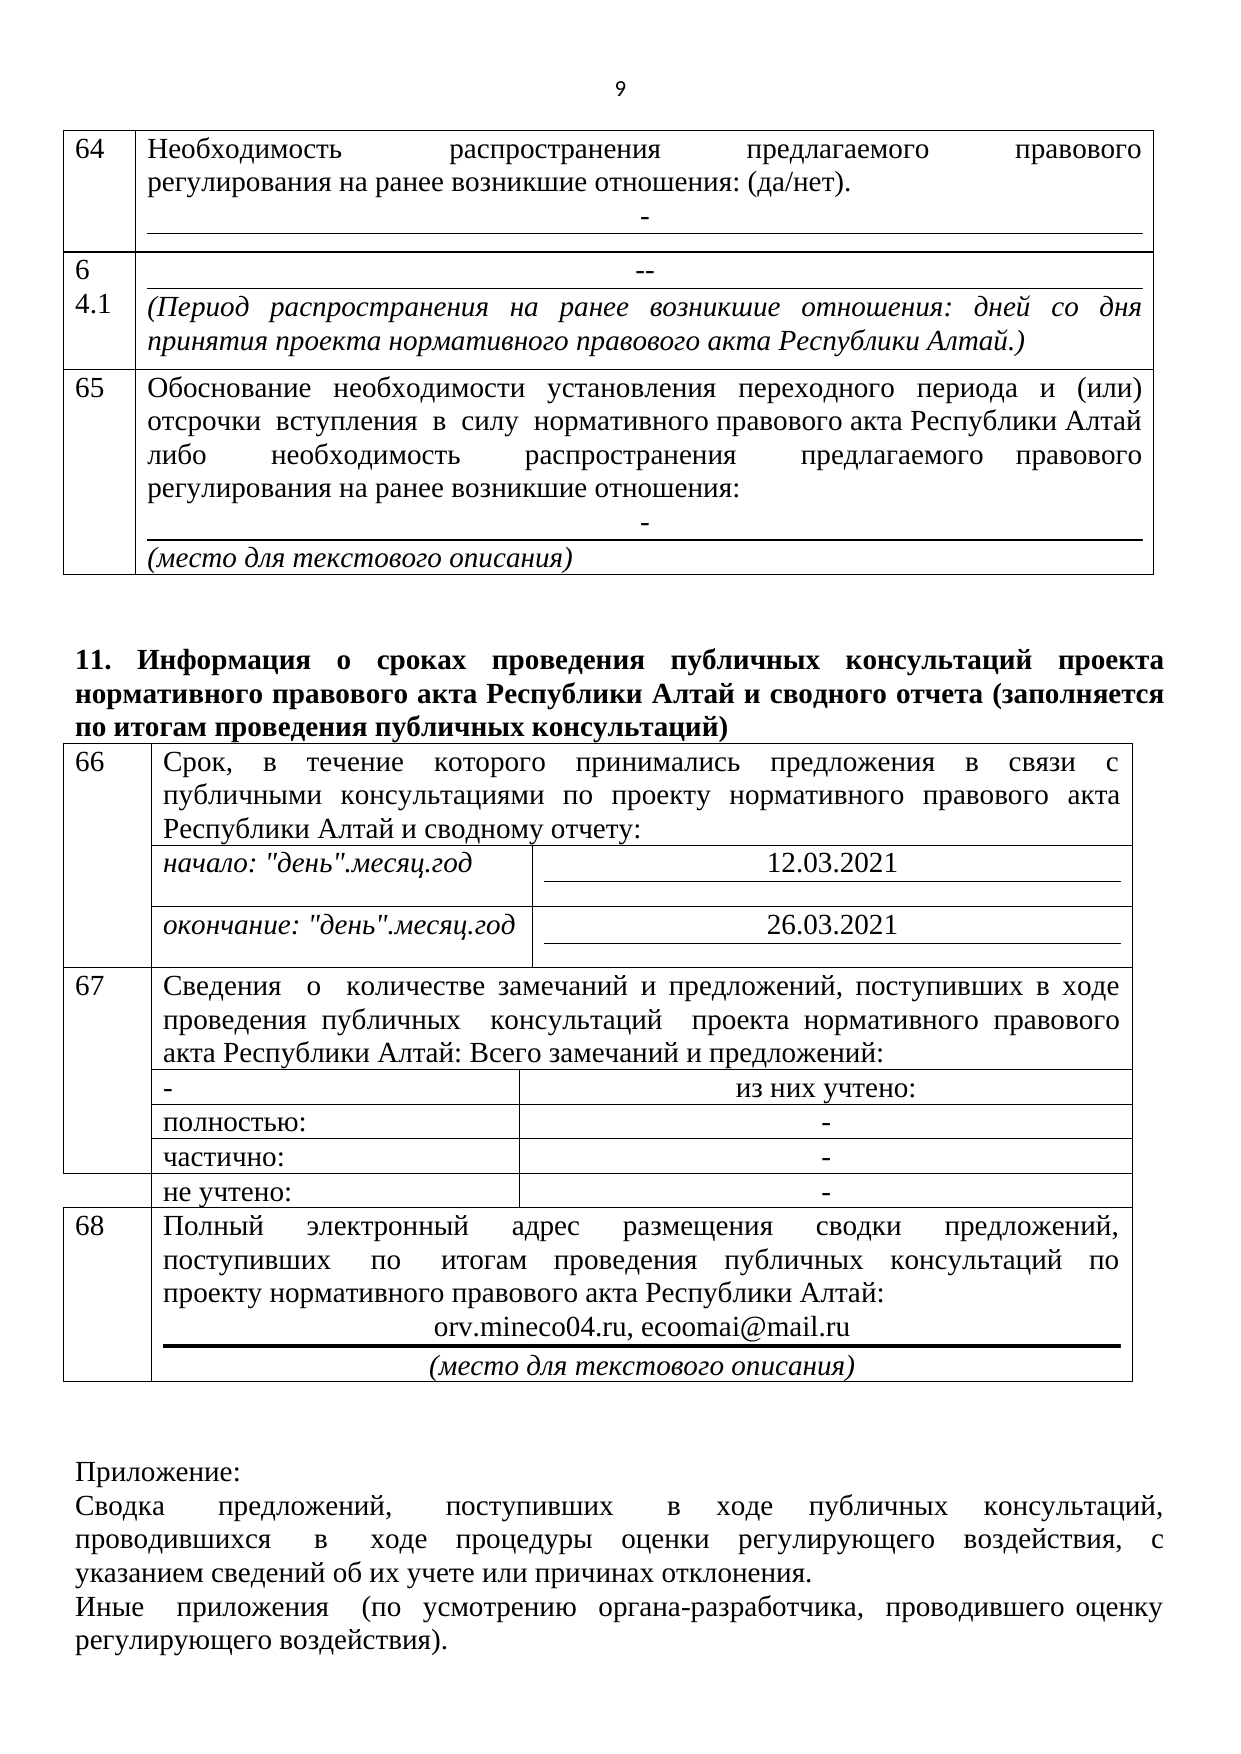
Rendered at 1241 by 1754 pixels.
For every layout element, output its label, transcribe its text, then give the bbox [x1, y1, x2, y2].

text Приложение: [75, 1454, 1165, 1488]
table_cell 26.03.2021 [533, 907, 1132, 967]
text Иные приложения (по усмотрению органа-разработчика, проводившего оценку регулирующего воздействия). [75, 1589, 1165, 1656]
text 11. Информация о сроках проведения публичных консультаций проекта нормативного правового акта Республики Алтай и сводного отчета (заполняется по итогам проведения публичных консультаций) [75, 642, 1165, 743]
table_cell частично: [152, 1139, 519, 1173]
table_cell 12.03.2021 [533, 846, 1132, 906]
table_cell из них учтено: [520, 1070, 1132, 1103]
table_cell - [520, 1139, 1132, 1173]
table_cell полностью: [152, 1105, 519, 1138]
table_cell 64 [64, 131, 135, 251]
table_cell - [520, 1105, 1132, 1138]
table_cell 67 [64, 968, 151, 1173]
table_cell Необходимость распространения предлагаемого правового регулирования на ранее возникшие отношения: (да/нет). - [136, 131, 1153, 251]
table_cell Обоснование необходимости установления переходного периода и (или) отсрочки вступления в силу нормативного правового акта Республики Алтай либо необходимость распространения предлагаемого правового регулирования на ранее возникшие отношения: - (место для текстового описания) [136, 370, 1153, 574]
table_header Срок, в течение которого принимались предложения в связи с публичными консультациями по проекту нормативного правового акта Республики Алтай и сводному отчету: [152, 744, 1132, 844]
table_cell - [520, 1174, 1132, 1207]
table_header 66 [64, 744, 151, 967]
table_cell окончание: "день".месяц.год [152, 907, 532, 967]
table_cell Полный электронный адрес размещения сводки предложений, поступивших по итогам проведения публичных консультаций по проекту нормативного правового акта Республики Алтай: orv.mineco04.ru, ecoomai@mail.ru (место для текстового описания) [152, 1208, 1132, 1381]
table_cell Сведения о количестве замечаний и предложений, поступивших в ходе проведения публичных консультаций проекта нормативного правового акта Республики Алтай: Всего замечаний и предложений: [152, 968, 1132, 1069]
table_cell 68 [64, 1208, 151, 1381]
table_cell 64.1 [64, 253, 135, 369]
table_cell начало: "день".месяц.год [152, 846, 532, 906]
table_cell не учтено: [152, 1174, 519, 1207]
text Сводка предложений, поступивших в ходе публичных консультаций, проводившихся в ходе процедуры оценки регулирующего воздействия, с указанием сведений об их учете или причинах отклонения. [75, 1488, 1165, 1589]
table_cell - [152, 1070, 519, 1103]
table_cell -- (Период распространения на ранее возникшие отношения: дней со дня принятия проекта нормативного правового акта Республики Алтай.) [136, 253, 1153, 369]
table_cell 65 [64, 370, 135, 574]
